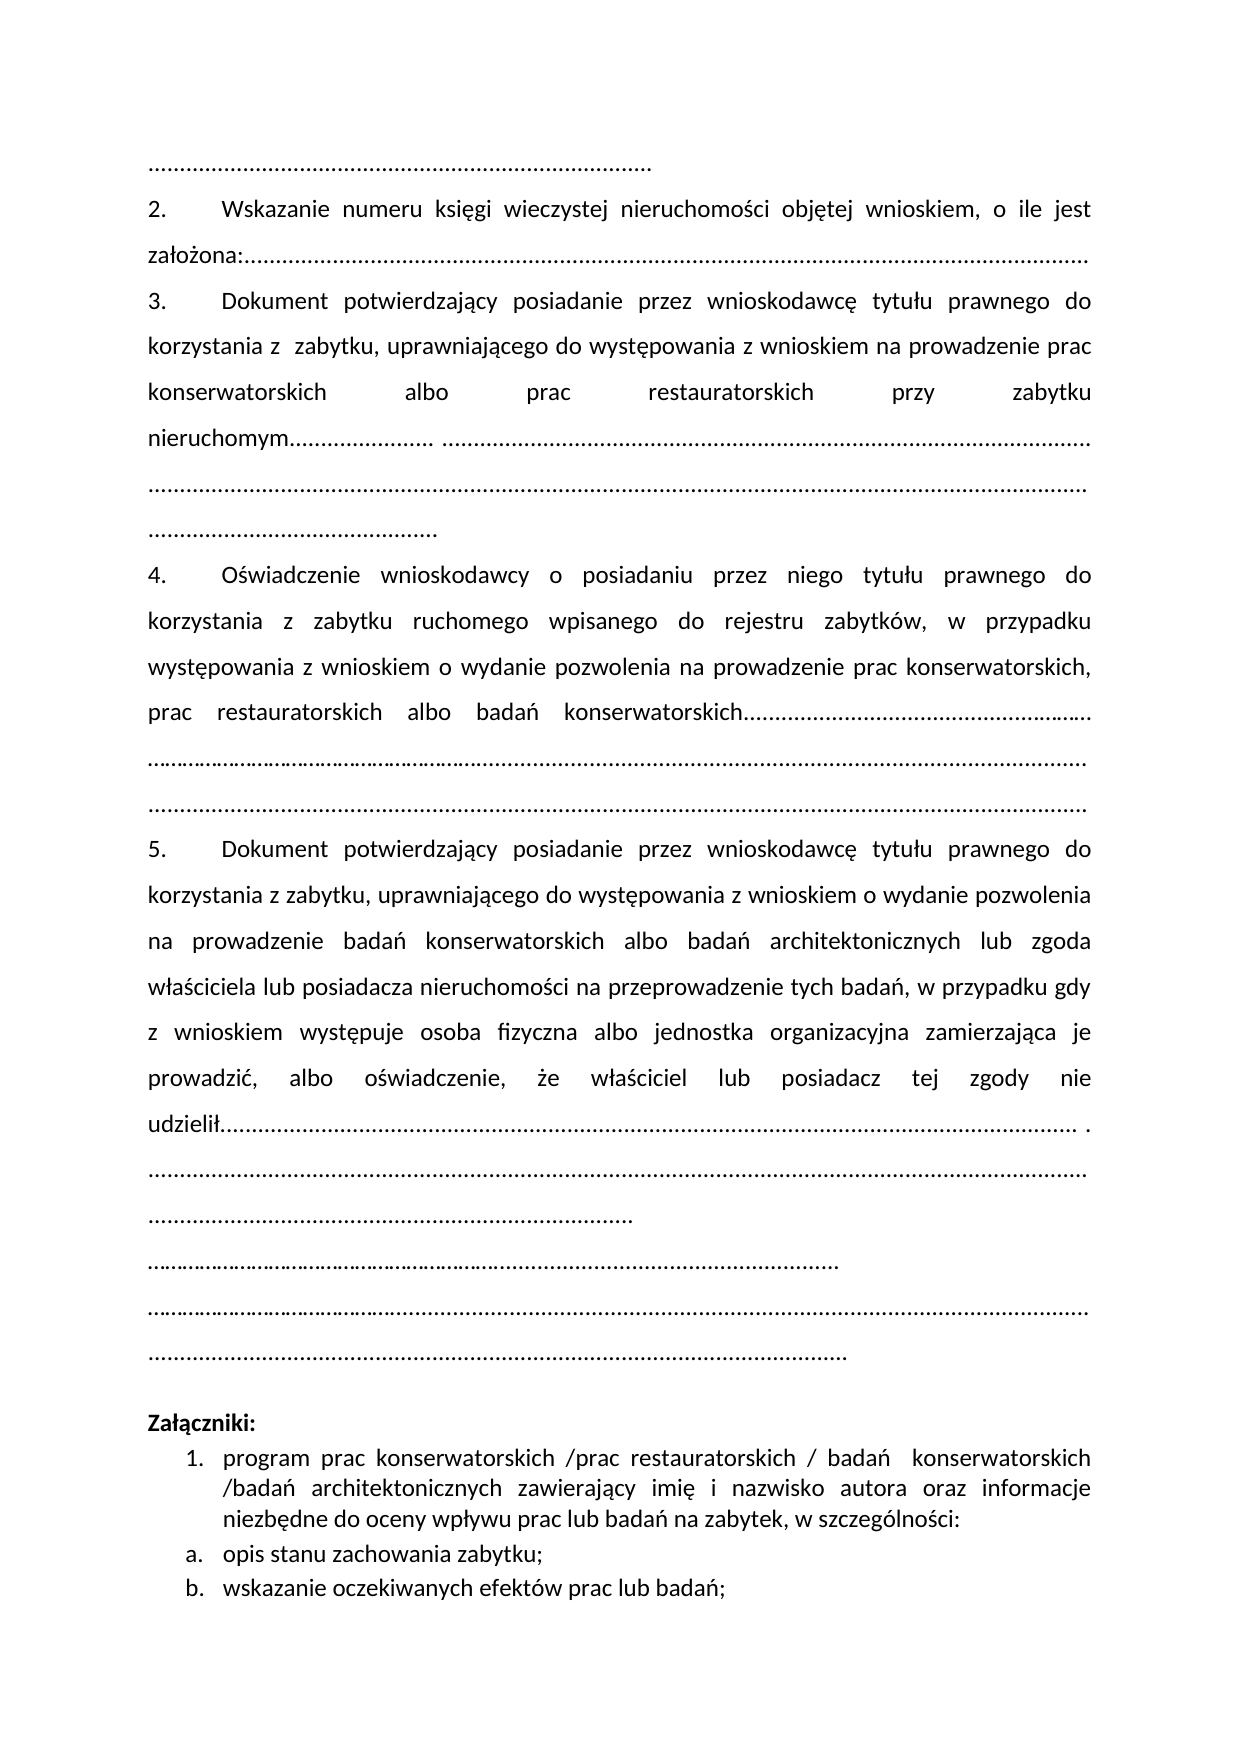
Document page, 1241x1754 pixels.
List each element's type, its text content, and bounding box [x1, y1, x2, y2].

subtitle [148, 148, 1093, 178]
subtitle Wskazanie numeru księgi wieczystej nieruchomości objętej wnioskiem, o ile jest założona:...................................................................................................................................... [148, 193, 1093, 269]
subtitle Dokument potwierdzający posiadanie przez wnioskodawcę tytułu prawnego do korzystania z zabytku, uprawniającego do występowania z wnioskiem o wydanie pozwolenia na prowadzenie badań konserwatorskich albo badań architektonicznych lub zgoda właściciela lub posiadacza nieruchomości na przeprowadzenie tych badań, w przypadku gdy z wnioskiem występuje osoba fizyczna albo jednostka organizacyjna zamierzająca je prowadzić, albo oświadczenie, że właściciel lub posiadacz tej zgody nie udzielił........................................................................................................................................ ...................................................................................................................................................................................................................................…………………………………………………….......................................................…………………………………….............................................................................................................................................................................................................................. [148, 833, 1093, 1367]
subtitle Dokument potwierdzający posiadanie przez wnioskodawcę tytułu prawnego do korzystania z zabytku, uprawniającego do występowania z wnioskiem na prowadzenie prac konserwatorskich albo prac restauratorskich przy zabytku nieruchomym....................... .......................................................................................................................................................................................................................................................................................................... [148, 285, 1093, 544]
subtitle program prac konserwatorskich /prac restauratorskich / badań konserwatorskich /badań architektonicznych zawierający imię i nazwisko autora oraz informacje niezbędne do oceny wpływu prac lub badań na zabytek, w szczególności: [185, 1442, 1093, 1533]
subtitle opis stanu zachowania zabytku; [185, 1538, 1093, 1568]
subtitle Oświadczenie wnioskodawcy o posiadaniu przez niego tytułu prawnego do korzystania z zabytku ruchomego wpisanego do rejestru zabytków, w przypadku występowania z wnioskiem o wydanie pozwolenia na prowadzenie prac konserwatorskich, prac restauratorskich albo badań konserwatorskich...............................................……… …………………………………………………...................................................................................................................................................................................................................................................... [148, 559, 1093, 818]
subtitle wskazanie oczekiwanych efektów prac lub badań; [185, 1572, 1093, 1603]
subtitle Załączniki: [148, 1407, 1093, 1438]
